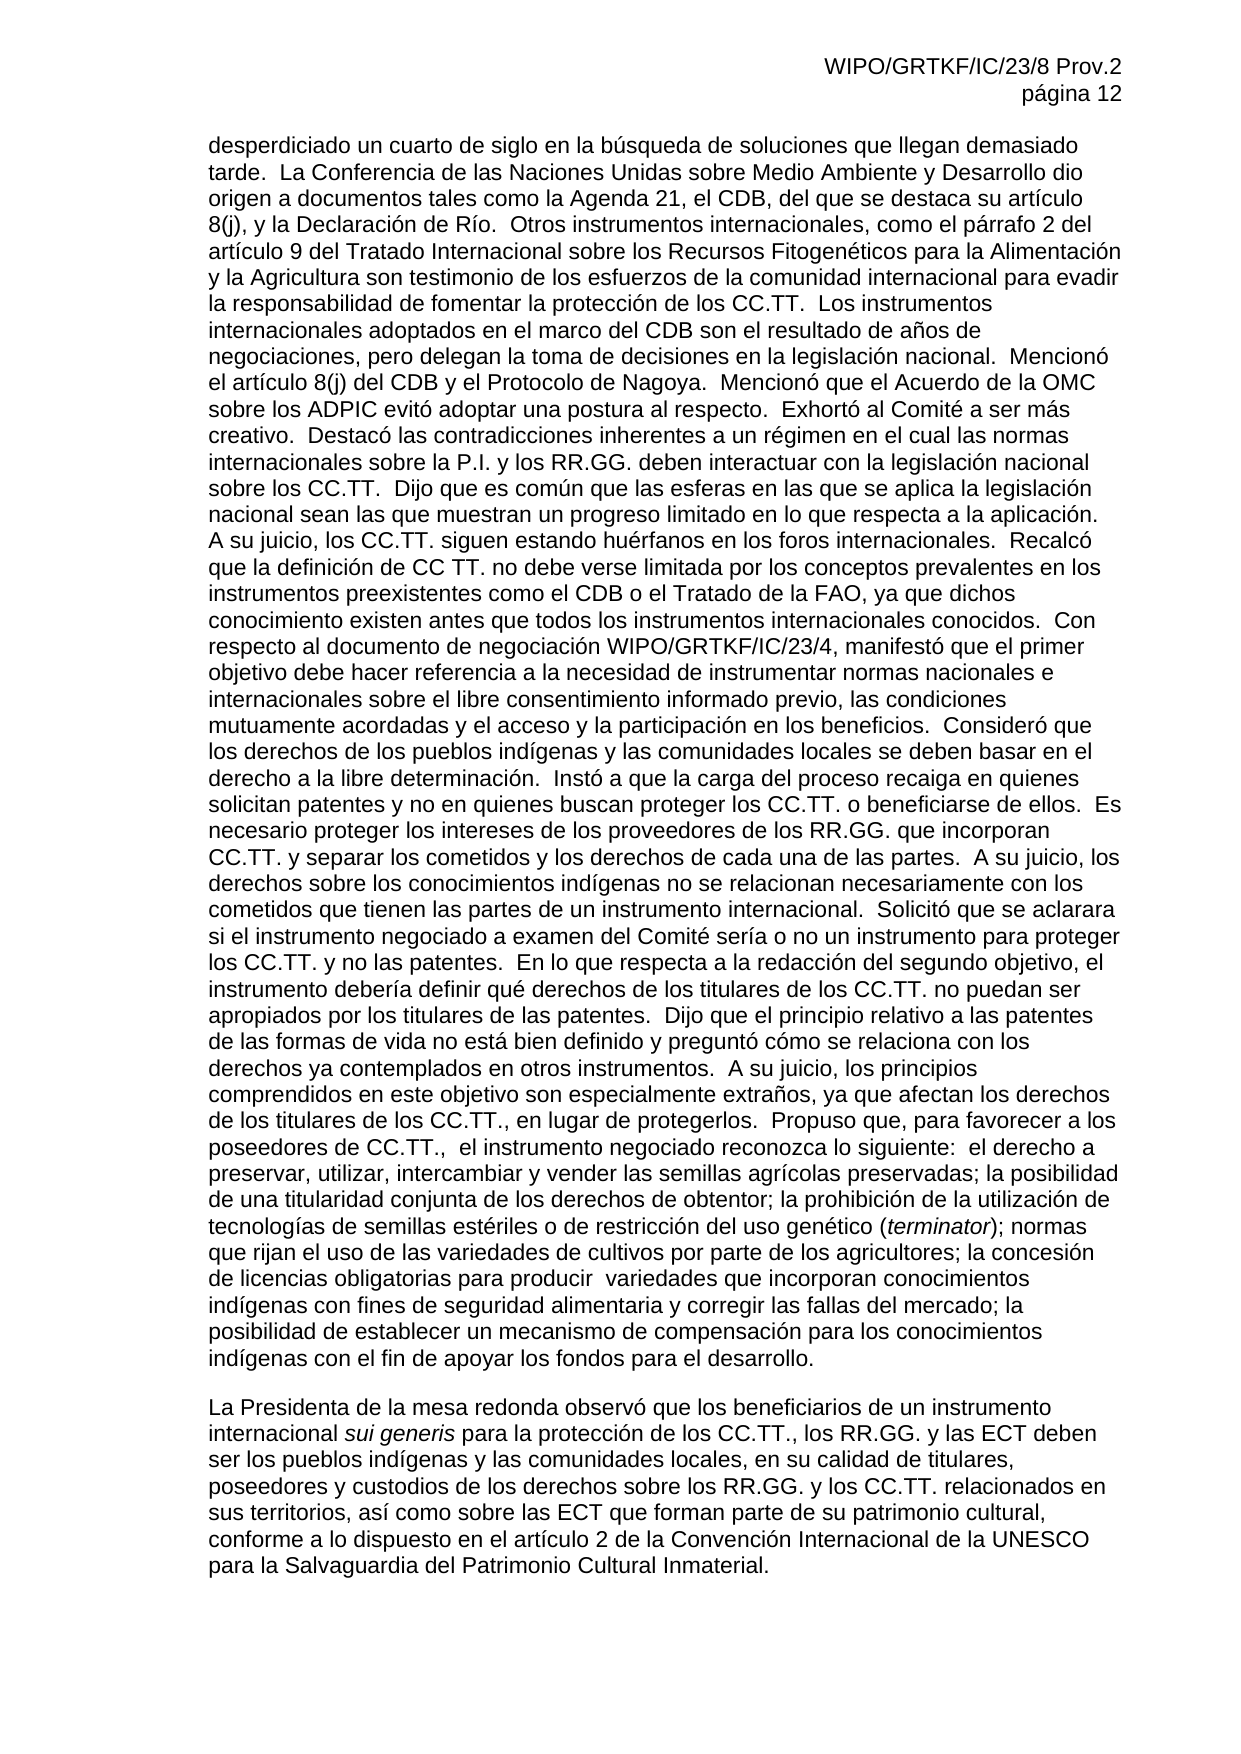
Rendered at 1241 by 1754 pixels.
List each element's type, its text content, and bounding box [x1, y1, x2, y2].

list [208, 132, 1122, 1371]
list La Presidenta de la mesa redonda observó que los beneficiarios de un instrumento internacional sui generis para la protección de los CC.TT., los RR.GG. y las ECT deben ser los pueblos indígenas y las comunidades locales, en su calidad de titulares, poseedores y custodios de los derechos sobre los RR.GG. y los CC.TT. relacionados en sus territorios, así como sobre las ECT que forman parte de su patrimonio cultural, conforme a lo dispuesto en el artículo 2 de la Convención Internacional de la UNESCO para la Salvaguardia del Patrimonio Cultural Inmaterial. [208, 1394, 1122, 1578]
